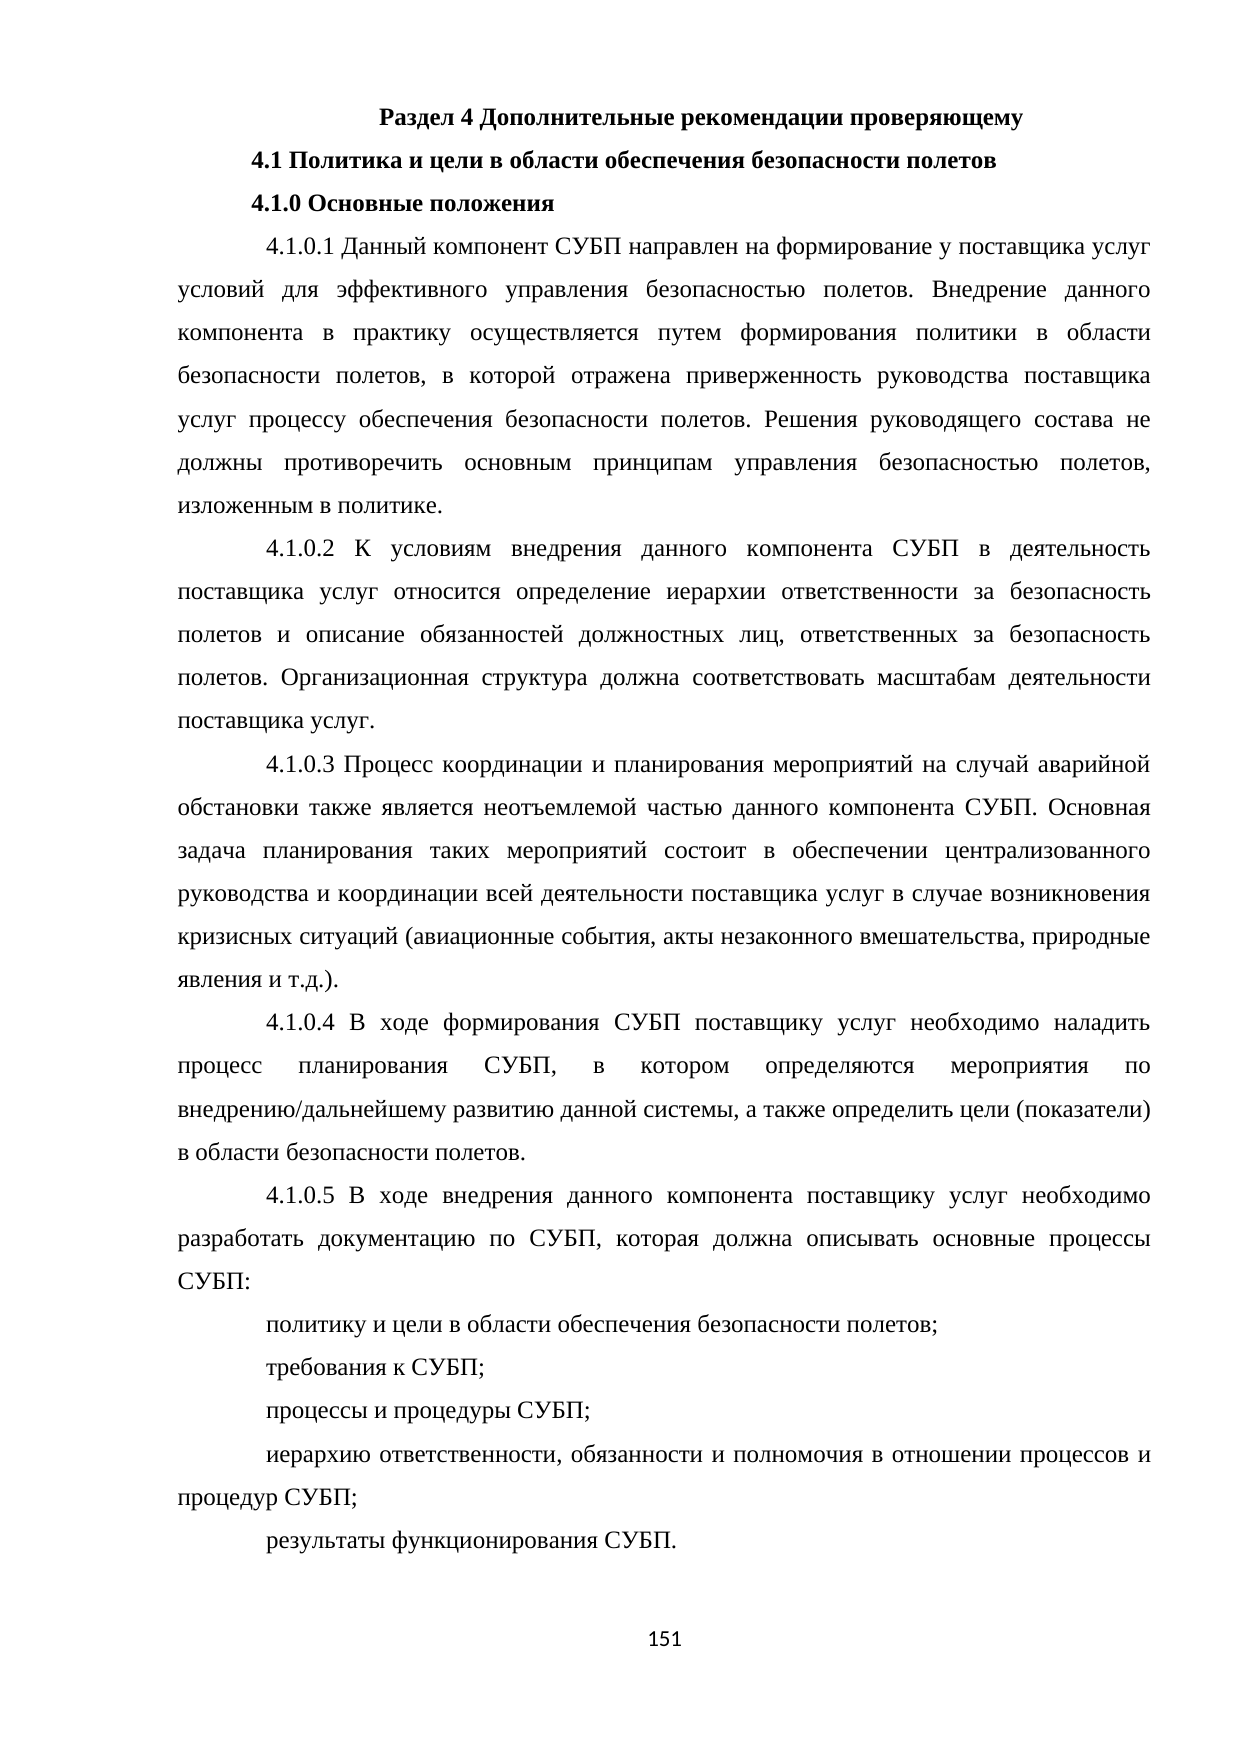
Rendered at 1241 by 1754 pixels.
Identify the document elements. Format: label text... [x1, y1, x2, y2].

text процессы и процедуры СУБП; [177, 1396, 1152, 1424]
subtitle 4.1 Политика и цели в области обеспечения безопасности полетов [177, 145, 1152, 174]
text 4.1.0.2 К условиям внедрения данного компонента СУБП в деятельность поставщика услуг относится определение иерархии ответственности за безопасность полетов и описание обязанностей должностных лиц, ответственных за безопасность полетов. Организационная структура должна соответствовать масштабам деятельности поставщика услуг. [177, 533, 1152, 734]
text результаты функционирования СУБП. [177, 1525, 1152, 1554]
text политику и цели в области обеспечения безопасности полетов; [177, 1309, 1152, 1338]
subtitle Раздел 4 Дополнительные рекомендации проверяющему [177, 102, 1152, 131]
text требования к СУБП; [177, 1352, 1152, 1381]
text 4.1.0.4 В ходе формирования СУБП поставщику услуг необходимо наладить процесс планирования СУБП, в котором определяются мероприятия по внедрению/дальнейшему развитию данной системы, а также определить цели (показатели) в области безопасности полетов. [177, 1007, 1152, 1166]
text 4.1.0.1 Данный компонент СУБП направлен на формирование у поставщика услуг условий для эффективного управления безопасностью полетов. Внедрение данного компонента в практику осуществляется путем формирования политики в области безопасности полетов, в которой отражена приверженность руководства поставщика услуг процессу обеспечения безопасности полетов. Решения руководящего состава не должны противоречить основным принципам управления безопасностью полетов, изложенным в политике. [177, 231, 1152, 519]
text 4.1.0.5 В ходе внедрения данного компонента поставщику услуг необходимо разработать документацию по СУБП, которая должна описывать основные процессы СУБП: [177, 1180, 1152, 1295]
text 4.1.0.3 Процесс координации и планирования мероприятий на случай аварийной обстановки также является неотъемлемой частью данного компонента СУБП. Основная задача планирования таких мероприятий состоит в обеспечении централизованного руководства и координации всей деятельности поставщика услуг в случае возникновения кризисных ситуаций (авиационные события, акты незаконного вмешательства, природные явления и т.д.). [177, 749, 1152, 993]
subtitle 4.1.0 Основные положения [251, 188, 1152, 217]
text иерархию ответственности, обязанности и полномочия в отношении процессов и процедур СУБП; [177, 1439, 1152, 1511]
